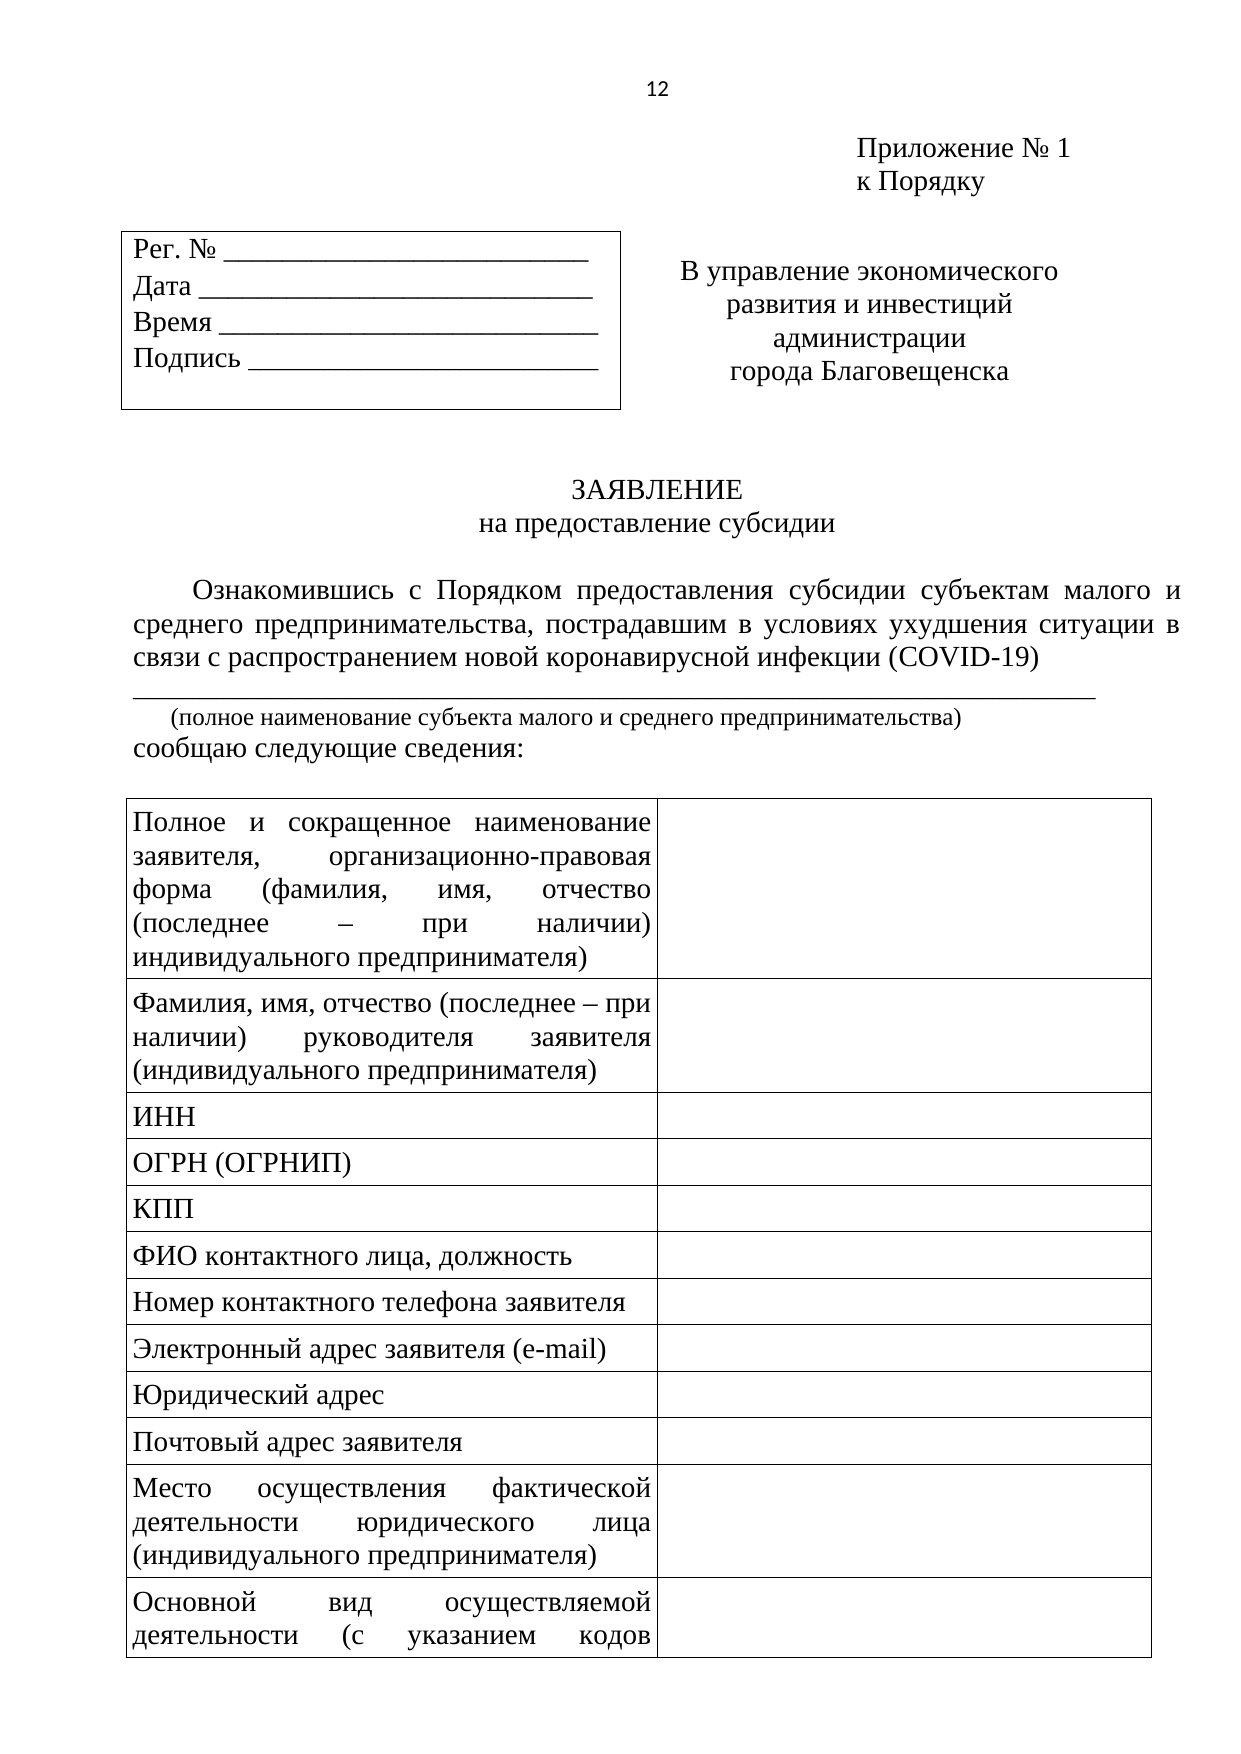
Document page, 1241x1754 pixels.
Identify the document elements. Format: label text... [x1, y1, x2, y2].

table_cell [658, 979, 1151, 1092]
table_header [658, 799, 1151, 978]
table_header В управление экономического развития и инвестиций администрации города Благовещенска [621, 231, 1118, 408]
table_header Полное и сокращенное наименование заявителя, организационно-правовая форма (фамилия, имя, отчество (последнее – при наличии) индивидуального предпринимателя) [127, 799, 657, 978]
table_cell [127, 1578, 657, 1657]
table_cell ФИО контактного лица, должность [127, 1232, 657, 1278]
text Приложение № 1 [133, 130, 1181, 163]
table_header Рег. № _________________________ [122, 232, 620, 268]
table_cell [658, 1186, 1151, 1231]
table_cell Место осуществления фактической деятельности юридического лица (индивидуального предпринимателя) [127, 1465, 657, 1577]
table_cell [658, 1465, 1151, 1577]
table_cell ОГРН (ОГРНИП) [127, 1139, 657, 1185]
table_cell ИНН [127, 1093, 657, 1138]
table_cell [658, 1279, 1151, 1324]
text Ознакомившись с Порядком предоставления субсидии субъектам малого и среднего предпринимательства, пострадавшим в условиях ухудшения ситуации в связи с распространением новой коронавирусной инфекции (COVID-19) [133, 572, 1181, 673]
text (полное наименование субъекта малого и среднего предпринимательства) [133, 702, 1181, 731]
table_cell КПП [127, 1186, 657, 1231]
text ЗАЯВЛЕНИЕ [133, 472, 1181, 505]
table_cell Номер контактного телефона заявителя [127, 1279, 657, 1324]
table_cell Время __________________________ [122, 304, 620, 340]
table_cell [658, 1578, 1151, 1657]
text _____________________________________________________________________________ [133, 673, 1181, 702]
table_cell [658, 1325, 1151, 1371]
table_cell [658, 1232, 1151, 1278]
table_cell [658, 1093, 1151, 1138]
table_cell Дата ___________________________ [122, 268, 620, 304]
table_cell [658, 1139, 1151, 1185]
text к Порядку [133, 163, 1181, 197]
text сообщаю следующие сведения: [133, 731, 1181, 764]
table_cell [658, 1418, 1151, 1463]
table_cell Фамилия, имя, отчество (последнее – при наличии) руководителя заявителя (индивидуального предпринимателя) [127, 979, 657, 1092]
table_cell Почтовый адрес заявителя [127, 1418, 657, 1463]
table_cell [658, 1372, 1151, 1417]
table_cell Юридический адрес [127, 1372, 657, 1417]
table_cell Подпись ____________________________ [122, 340, 620, 408]
text на предоставление субсидии [133, 505, 1181, 539]
table_cell Электронный адрес заявителя (e-mail) [127, 1325, 657, 1371]
